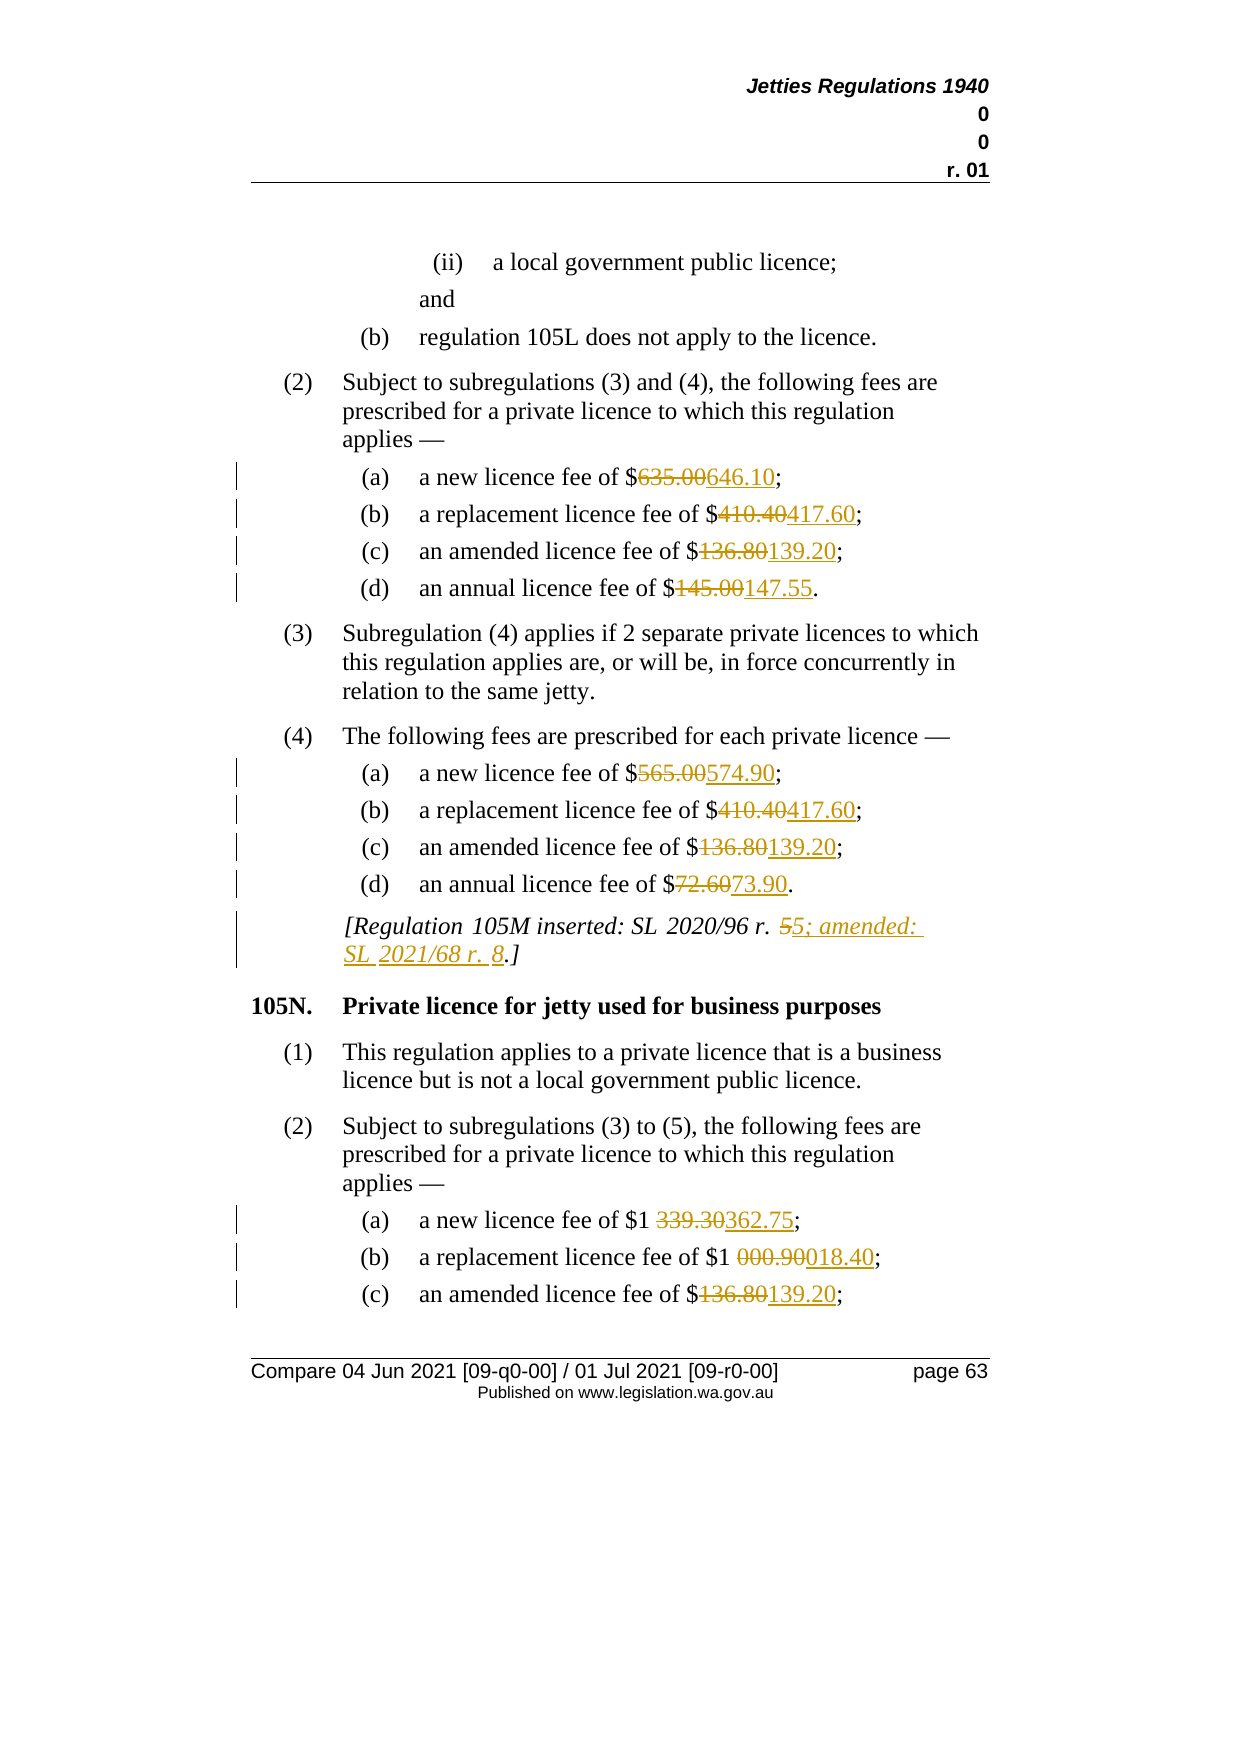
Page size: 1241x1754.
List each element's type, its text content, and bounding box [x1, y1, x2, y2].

text (d) an annual licence fee of $. [251, 869, 990, 898]
text (c) an amended licence fee of $; [251, 1279, 990, 1308]
text (c) an amended licence fee of $; [251, 536, 990, 564]
text (b) a replacement licence fee of $; [251, 795, 990, 824]
text (a) a new licence fee of $; [251, 758, 990, 787]
text (4) The following fees are prescribed for each private licence — [251, 721, 990, 750]
text and [251, 284, 990, 313]
text (1) This regulation applies to a private licence that is a business licence but is not a local government public licence. [251, 1037, 990, 1094]
subtitle 105N. Private licence for jetty used for business purposes [251, 991, 990, 1020]
text (ii) a local government public licence; [251, 247, 990, 276]
text (c) an amended licence fee of $; [251, 832, 990, 861]
text (d) an annual licence fee of $. [251, 573, 990, 602]
text (3) Subregulation (4) applies if 2 separate private licences to which this regulation applies are, or will be, in force concurrently in relation to the same jetty. [251, 618, 990, 704]
text (2) Subject to subregulations (3) to (5), the following fees are prescribed for a private licence to which this regulation applies — [251, 1111, 990, 1197]
text (2) Subject to subregulations (3) and (4), the following fees are prescribed for a private licence to which this regulation applies — [251, 367, 990, 453]
text (a) a new licence fee of $; [251, 462, 990, 490]
text (b) regulation 105L does not apply to the licence. [251, 322, 990, 350]
text (b) a replacement licence fee of $; [251, 499, 990, 527]
text (b) a replacement licence fee of $1 ; [251, 1242, 990, 1271]
text [Regulation 105M inserted: SL 2020/96 r. .] [251, 911, 990, 968]
text (a) a new licence fee of $1 ; [251, 1205, 990, 1234]
